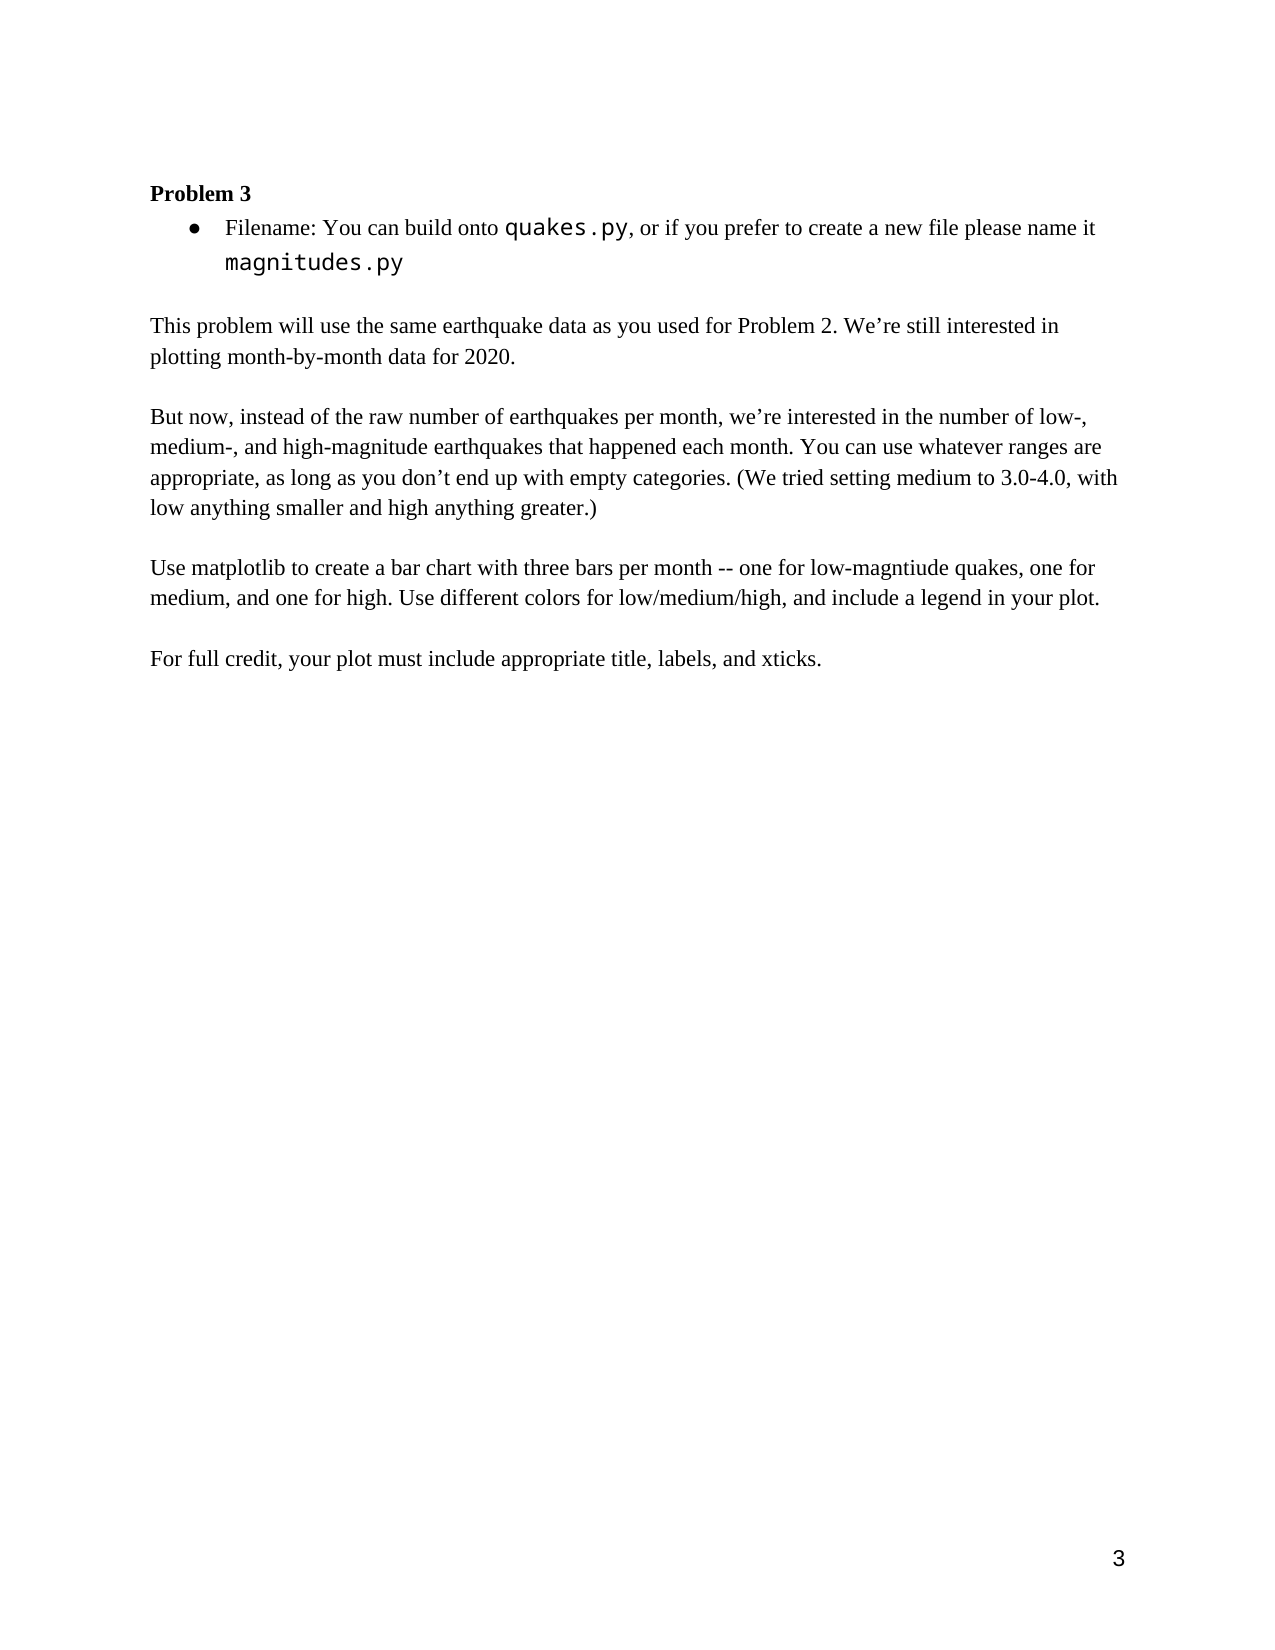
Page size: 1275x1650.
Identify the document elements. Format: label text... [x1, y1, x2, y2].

list Filename: You can build onto quakes.py, or if you prefer to create a new file please name it magnitudes.py [187, 210, 1125, 278]
text Use matplotlib to create a bar chart with three bars per month -- one for low-magntiude quakes, one for medium, and one for high. Use different colors for low/medium/high, and include a legend in your plot. [150, 554, 1125, 611]
text But now, instead of the raw number of earthquakes per month, we’re interested in the number of low-, medium-, and high-magnitude earthquakes that happened each month. You can use whatever ranges are appropriate, as long as you don’t end up with empty categories. (We tried setting medium to 3.0-4.0, with low anything smaller and high anything greater.) [150, 403, 1125, 520]
text For full credit, your plot must include appropriate title, labels, and xticks. [150, 645, 1125, 671]
text Problem 3 [150, 180, 1125, 207]
text This problem will use the same earthquake data as you used for Problem 2. We’re still interested in plotting month-by-month data for 2020. [150, 312, 1125, 369]
